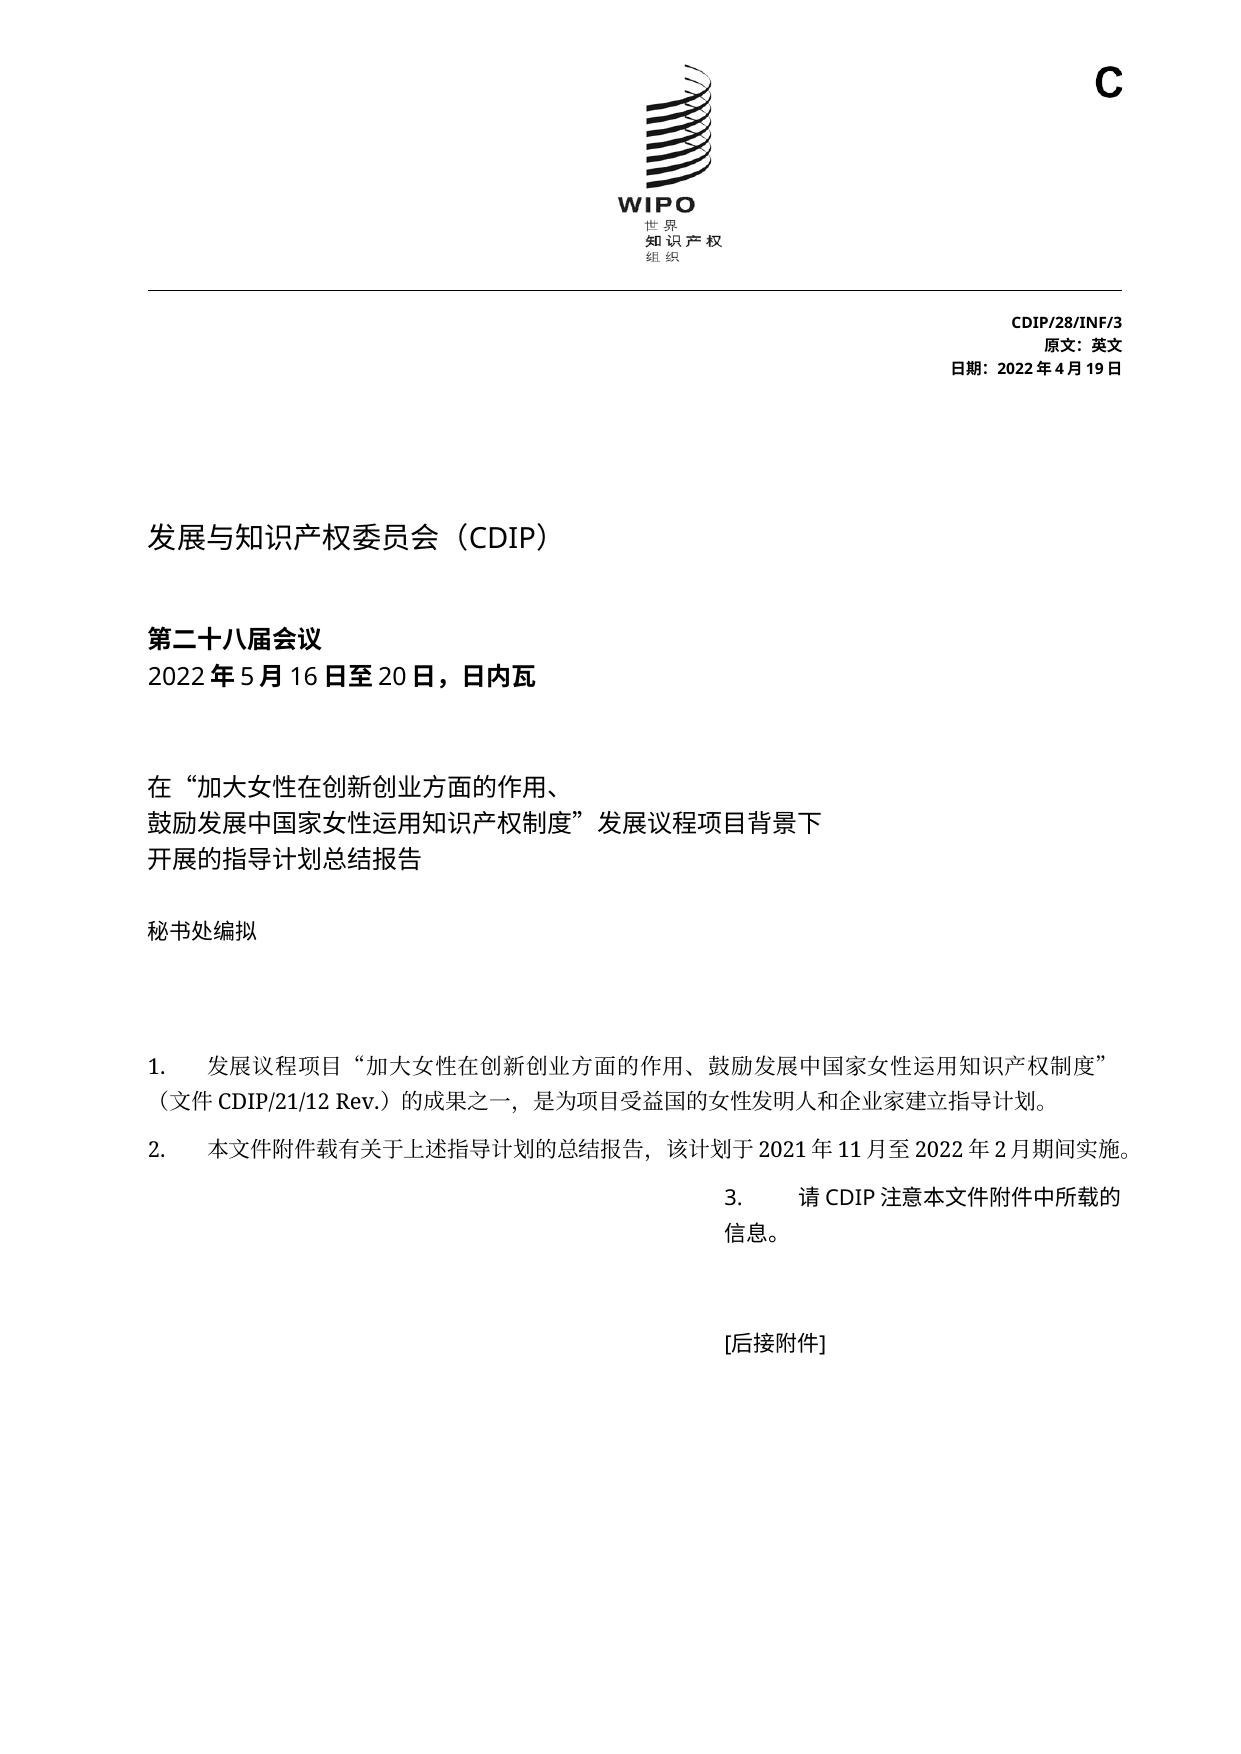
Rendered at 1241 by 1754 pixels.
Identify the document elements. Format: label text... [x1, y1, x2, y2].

text CDIP/28/inf/3 [148, 291, 1122, 333]
text [后接附件] [724, 1322, 1122, 1358]
text . 请CDIP注意本文件附件中所载的信息。 [724, 1177, 1122, 1247]
picture [613, 59, 1123, 278]
text 日期：2022年4月19日 [148, 356, 1122, 379]
text 发展与知识产权委员会（CDIP） [148, 515, 1122, 557]
text . 发展议程项目“加大女性在创新创业方面的作用、鼓励发展中国家女性运用知识产权制度”（文件CDIP/21/12 Rev.）的成果之一，是为项目受益国的女性发明人和企业家建立指导计划。 [148, 1045, 1122, 1116]
text 第二十八届会议 2022年5月16日至20日，日内瓦 [148, 620, 1122, 692]
text 秘书处编拟 [148, 914, 1122, 945]
text . 本文件附件载有关于上述指导计划的总结报告，该计划于2021年11月至2022年2月期间实‍施。 [148, 1129, 1122, 1164]
text 在“加大女性在创新创业方面的作用、 鼓励发展中国家女性运用知识产权制度”发展议程项目背景下 开展的指导计划总结报告 [148, 767, 1122, 876]
text 原文：英文 [148, 333, 1122, 356]
